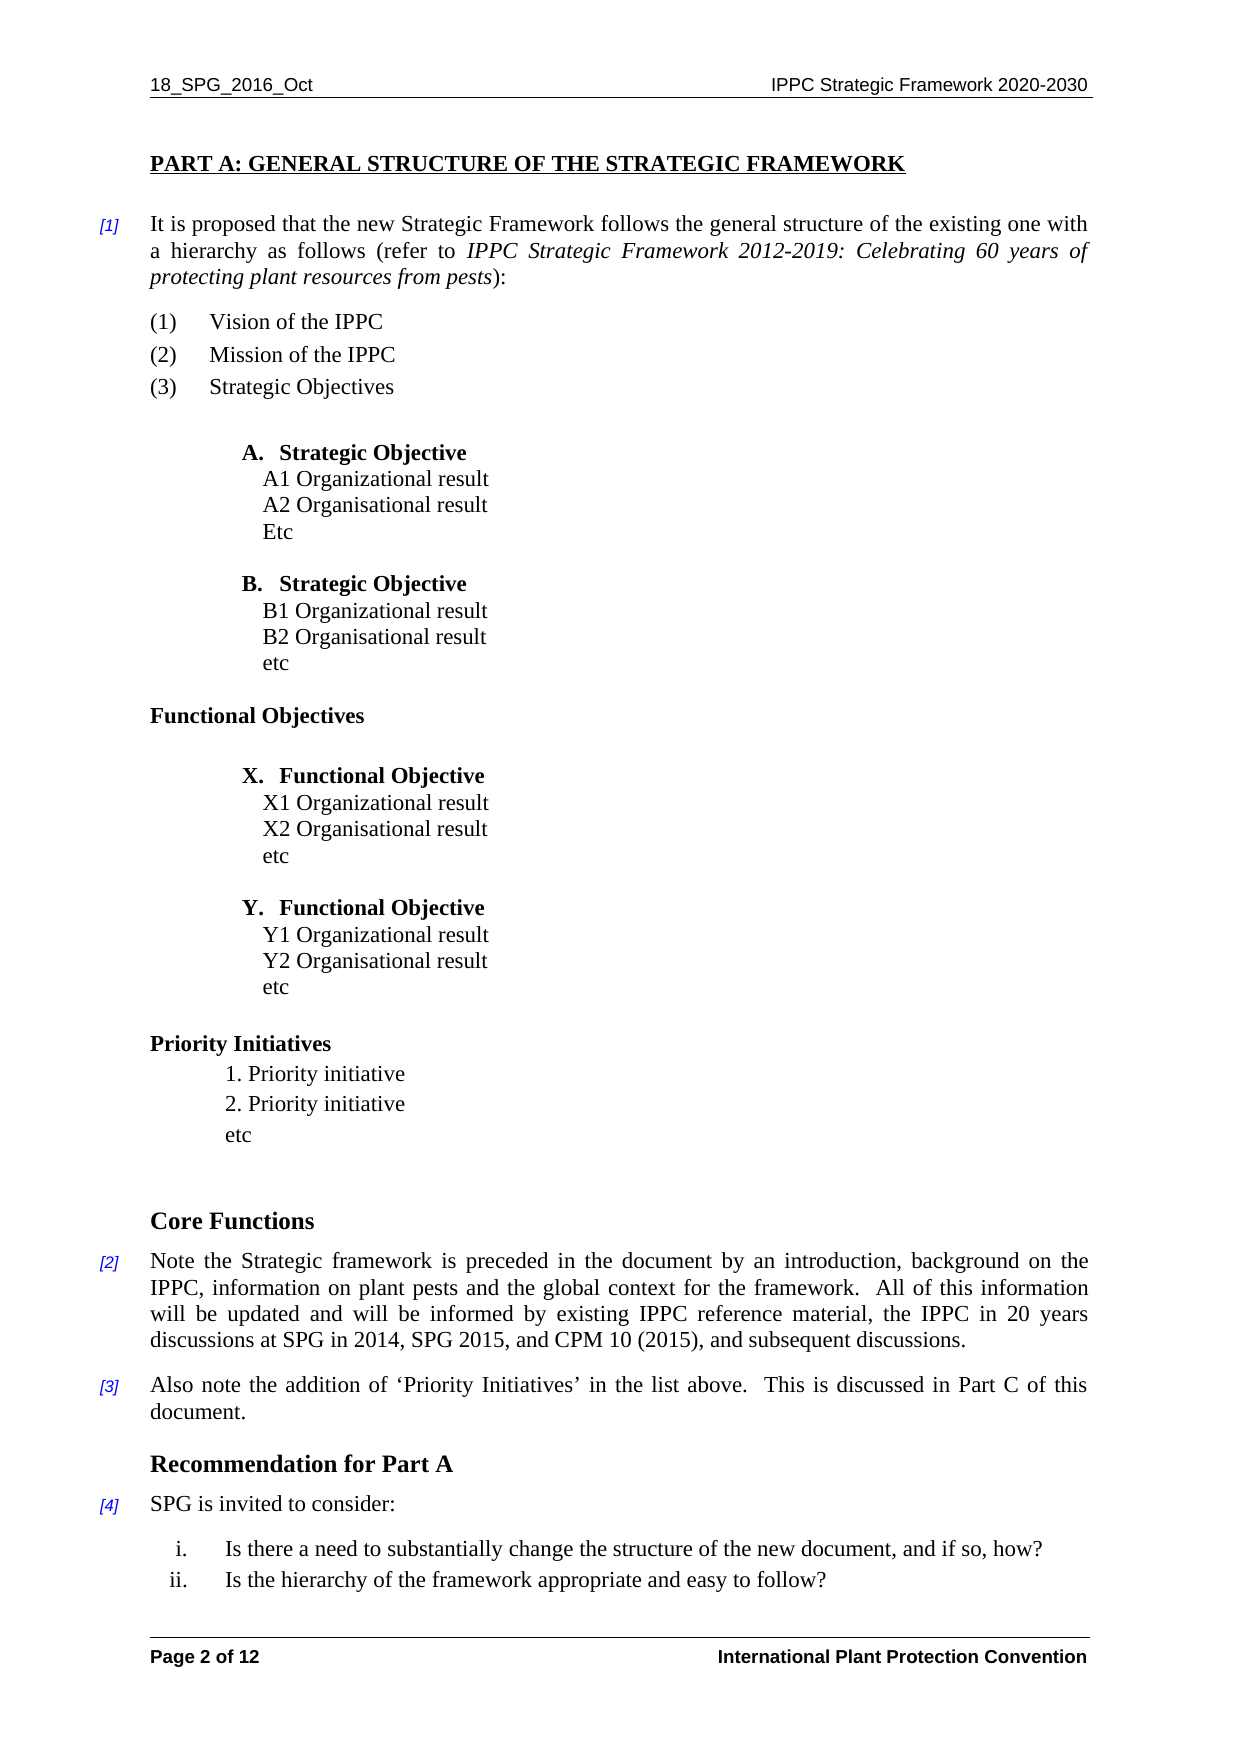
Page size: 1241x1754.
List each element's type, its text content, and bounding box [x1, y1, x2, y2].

text X2 Organisational result [262, 815, 1090, 842]
text Y2 Organisational result [262, 947, 1090, 973]
text Also note the addition of ‘Priority Initiatives’ in the list above. This is discussed in Part C of this document. [100, 1371, 1090, 1424]
text Etc [262, 518, 1090, 544]
list Vision of the IPPC [150, 308, 1090, 334]
list Strategic Objective [242, 439, 1090, 465]
list Strategic Objective [242, 570, 1090, 597]
text Y1 Organizational result [262, 921, 1090, 947]
list Functional Objective [242, 763, 1090, 789]
list Mission of the IPPC [150, 341, 1090, 367]
list Strategic Objectives [150, 373, 1090, 400]
list Functional Objective [242, 894, 1090, 921]
text etc [262, 973, 1090, 1000]
text 2. Priority initiative [150, 1090, 1090, 1117]
text B1 Organizational result [262, 597, 1090, 623]
text Note the Strategic framework is preceded in the document by an introduction, background on the IPPC, information on plant pests and the global context for the framework. All of this information will be updated and will be informed by existing IPPC reference material, the IPPC in 20 years discussions at SPG in 2014, SPG 2015, and CPM 10 (2015), and subsequent discussions. [100, 1247, 1090, 1353]
text X1 Organizational result [262, 789, 1090, 815]
text SPG is invited to consider: [100, 1490, 1090, 1517]
text A2 Organisational result [262, 491, 1090, 518]
subtitle Core Functions [150, 1206, 1090, 1235]
text etc [150, 1121, 1090, 1147]
text A1 Organizational result [262, 465, 1090, 491]
list Is the hierarchy of the framework appropriate and easy to follow? [187, 1566, 1090, 1592]
list Is there a need to substantially change the structure of the new document, and if so, how? [187, 1536, 1090, 1562]
text B2 Organisational result [262, 623, 1090, 649]
text Functional Objectives [150, 702, 1090, 728]
text etc [262, 842, 1090, 868]
text 1. Priority initiative [150, 1060, 1090, 1087]
list It is proposed that the new Strategic Framework follows the general structure of the existing one with a hierarchy as follows (refer to IPPC Strategic Framework 2012-2019: Celebrating 60 years of protecting plant resources from pests): [100, 210, 1090, 289]
text etc [262, 649, 1090, 676]
subtitle Recommendation for Part A [150, 1449, 1090, 1478]
text Priority Initiatives [150, 1030, 1090, 1056]
text Part A: General Structure of the strategic framework [150, 150, 1090, 176]
